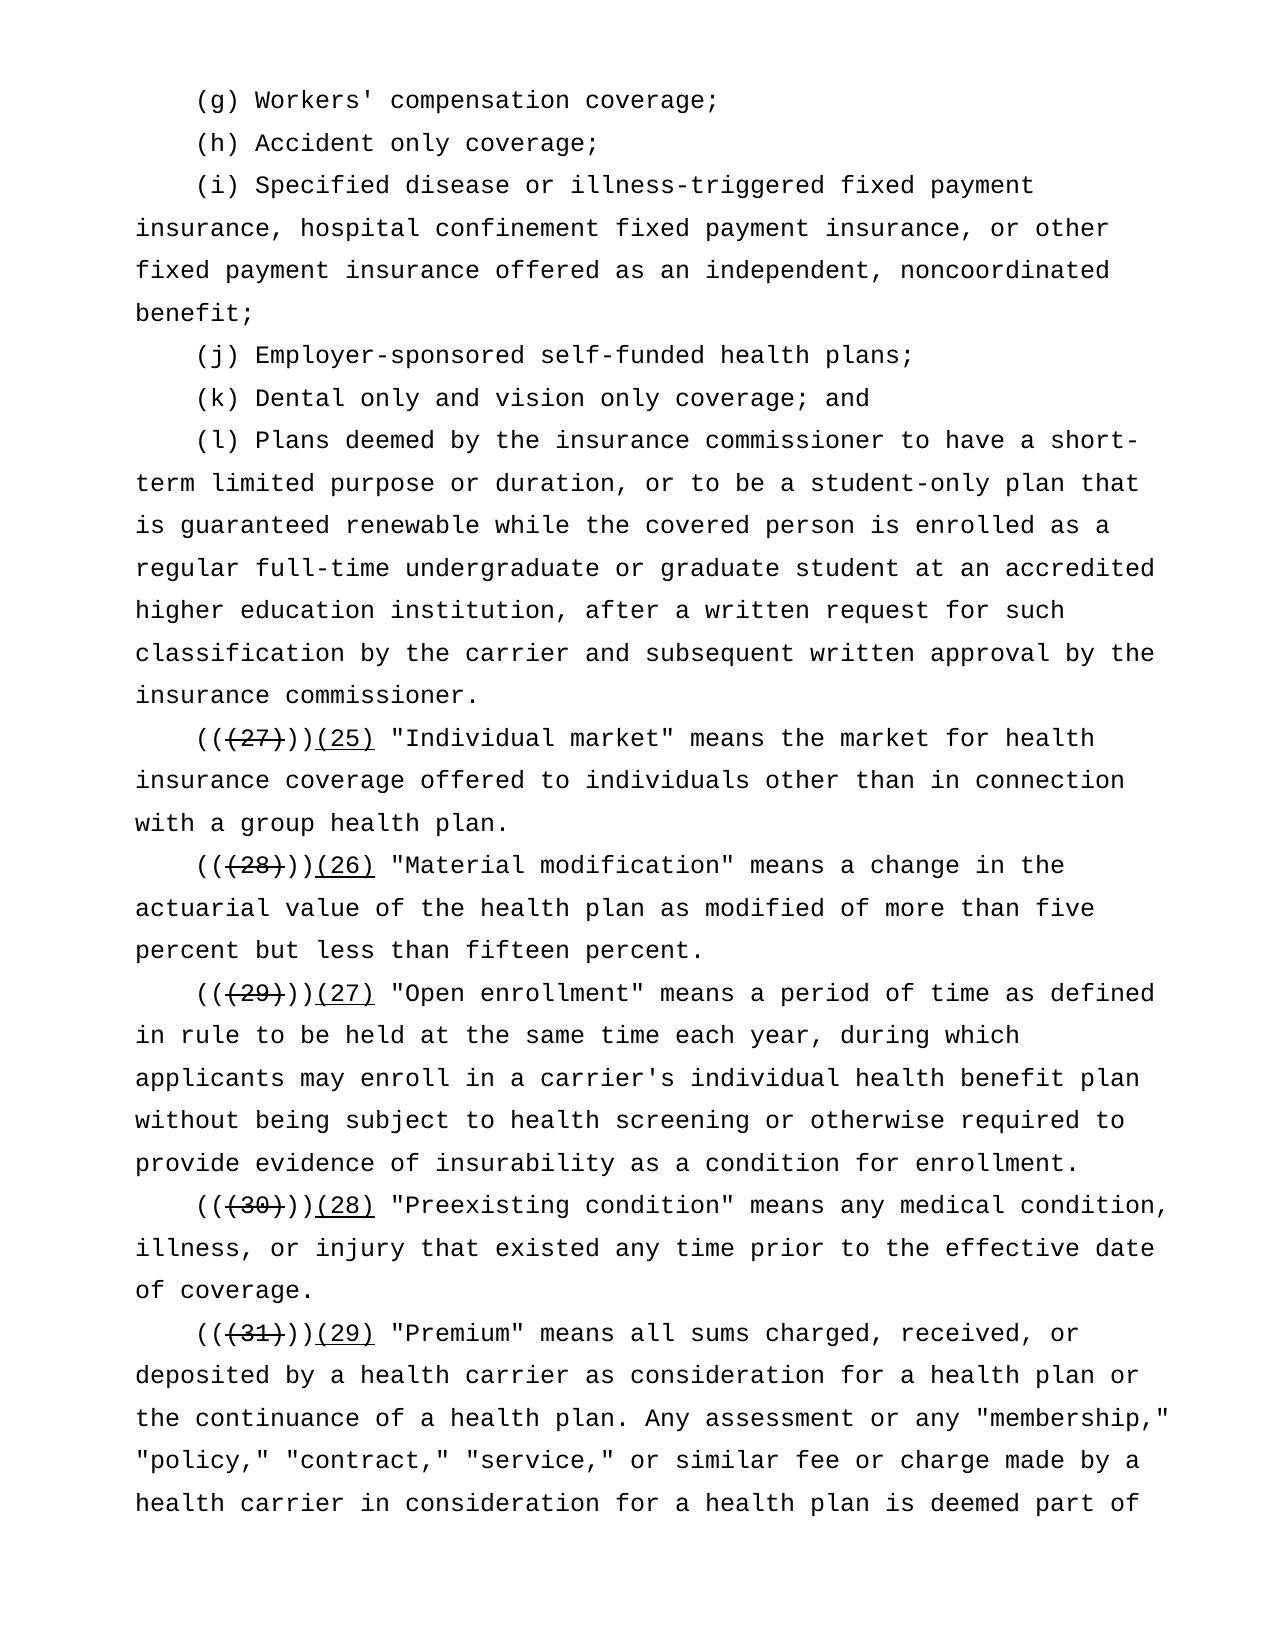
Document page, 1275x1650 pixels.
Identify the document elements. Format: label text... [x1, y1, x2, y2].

text (i) Specified disease or illness-triggered fixed payment insurance, hospital confinement fixed payment insurance, or other fixed payment insurance offered as an independent, noncoordinated benefit; [135, 160, 1170, 330]
text (((29)))(27) "Open enrollment" means a period of time as defined in rule to be held at the same time each year, during which applicants may enroll in a carrier's individual health benefit plan without being subject to health screening or otherwise required to provide evidence of insurability as a condition for enrollment. [135, 967, 1170, 1180]
text (g) Workers' compensation coverage; [135, 75, 1170, 117]
text (((28)))(26) "Material modification" means a change in the actuarial value of the health plan as modified of more than five percent but less than fifteen percent. [135, 840, 1170, 967]
text (((30)))(28) "Preexisting condition" means any medical condition, illness, or injury that existed any time prior to the effective date of coverage. [135, 1180, 1170, 1307]
text (h) Accident only coverage; [135, 117, 1170, 160]
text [135, 1307, 1170, 1520]
text (j) Employer-sponsored self-funded health plans; [135, 330, 1170, 372]
text (l) Plans deemed by the insurance commissioner to have a short-term limited purpose or duration, or to be a student-only plan that is guaranteed renewable while the covered person is enrolled as a regular full-time undergraduate or graduate student at an accredited higher education institution, after a written request for such classification by the carrier and subsequent written approval by the insurance commissioner. [135, 415, 1170, 712]
text (k) Dental only and vision only coverage; and [135, 372, 1170, 415]
text (((27)))(25) "Individual market" means the market for health insurance coverage offered to individuals other than in connection with a group health plan. [135, 712, 1170, 840]
